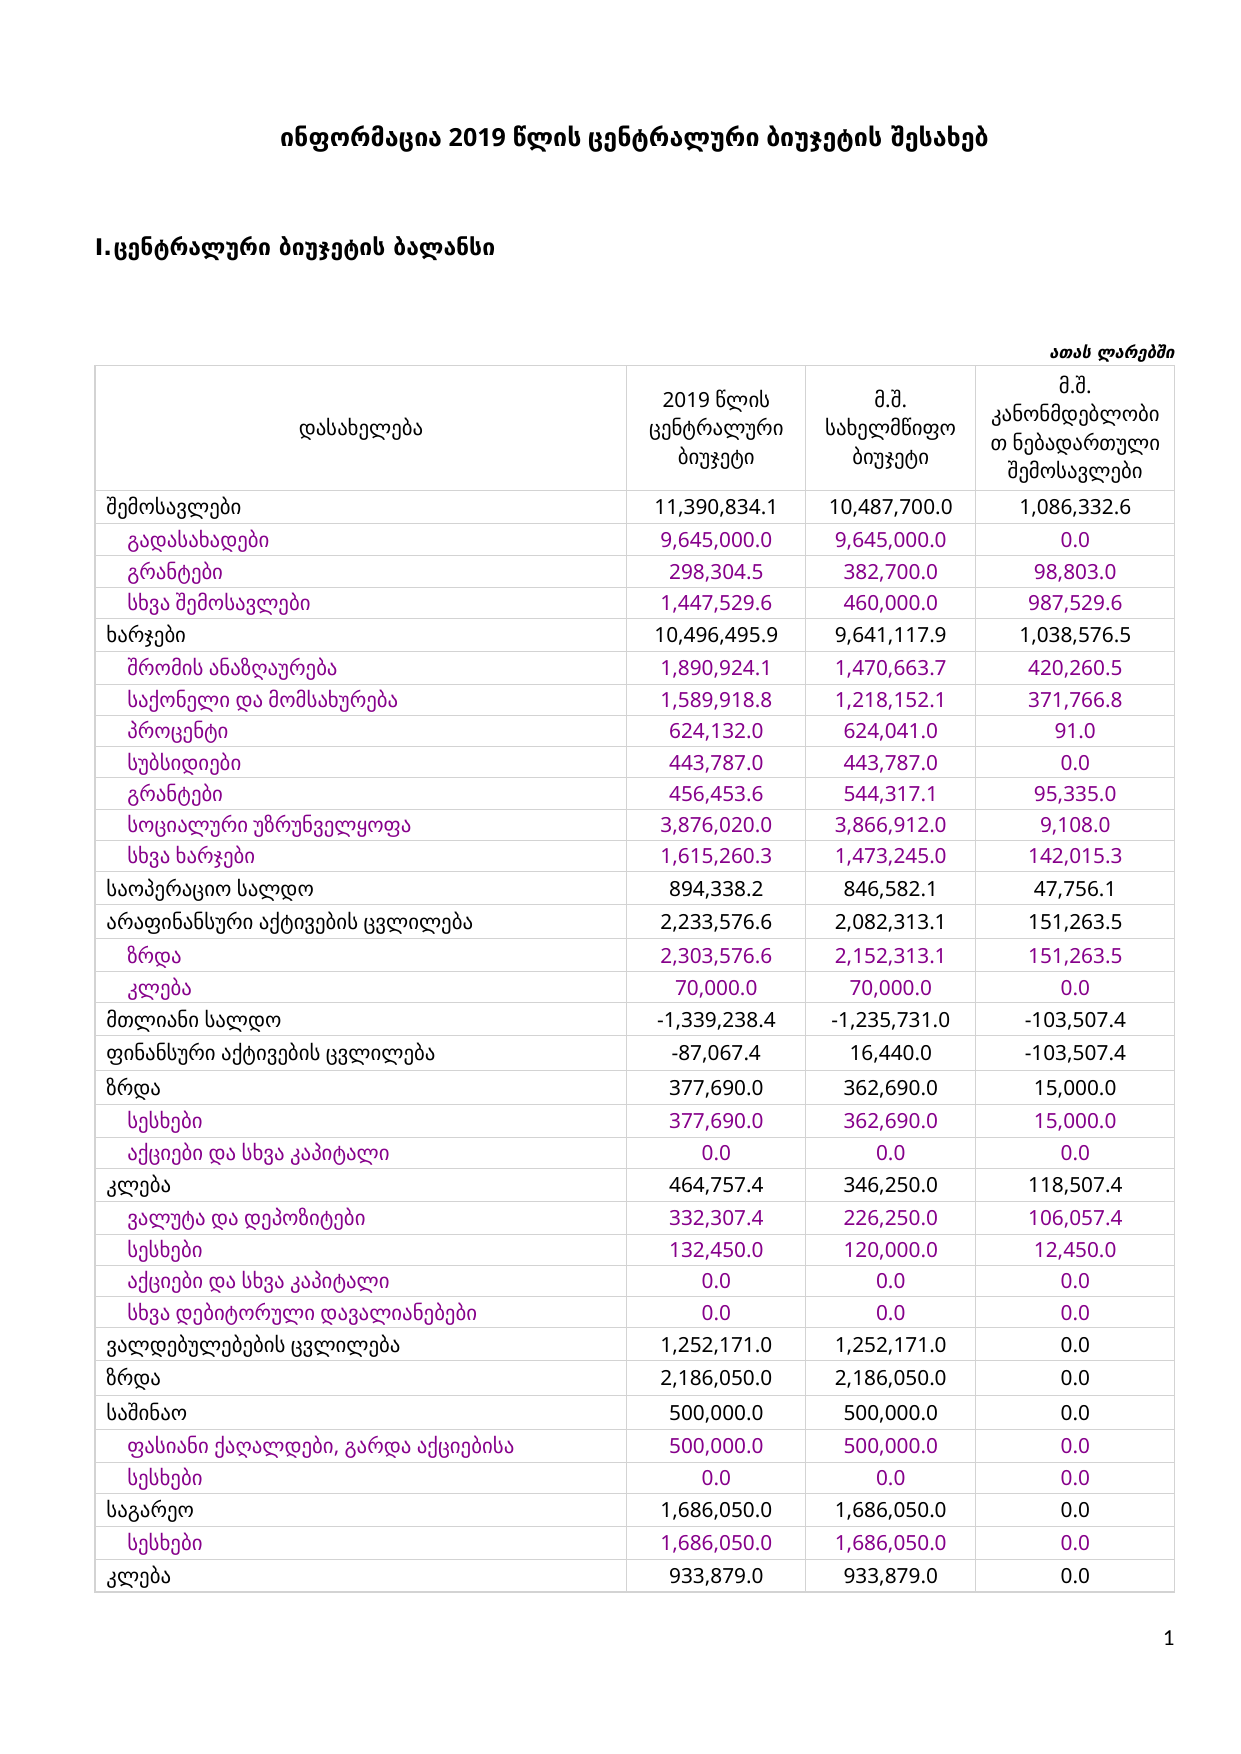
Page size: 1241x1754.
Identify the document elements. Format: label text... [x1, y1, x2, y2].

table_cell 120,000.0 [806, 1235, 975, 1265]
table_cell 500,000.0 [806, 1430, 975, 1462]
table_cell მთლიანი სალდო [96, 1003, 626, 1035]
table_cell კლება [96, 1169, 626, 1201]
table_cell 142,015.3 [976, 841, 1174, 871]
table_header მ.შ. კანონმდებლობით ნებადართული შემოსავლები [976, 366, 1174, 490]
table_cell 500,000.0 [627, 1396, 805, 1429]
table_cell 3,876,020.0 [627, 810, 805, 840]
table_cell 2,303,576.6 [627, 939, 805, 971]
table_cell 346,250.0 [806, 1169, 975, 1201]
table_cell 1,473,245.0 [806, 841, 975, 871]
table_cell 933,879.0 [806, 1560, 975, 1591]
table_cell 377,690.0 [627, 1071, 805, 1104]
table_cell 47,756.1 [976, 872, 1174, 904]
table_cell 624,041.0 [806, 716, 975, 746]
table_cell 362,690.0 [806, 1105, 975, 1137]
table_cell ხარჯები [96, 619, 626, 651]
table_cell 0.0 [976, 1396, 1174, 1429]
table_cell 2,233,576.6 [627, 905, 805, 938]
table_cell 464,757.4 [627, 1169, 805, 1201]
table_cell ზრდა [96, 1361, 626, 1394]
table_cell -1,235,731.0 [806, 1003, 975, 1035]
table_cell 9,641,117.9 [806, 619, 975, 651]
table_cell -87,067.4 [627, 1036, 805, 1069]
table_header დასახელება [96, 366, 626, 490]
table_cell 1,252,171.0 [627, 1328, 805, 1360]
table_cell 377,690.0 [627, 1105, 805, 1137]
table_cell 10,496,495.9 [627, 619, 805, 651]
table_cell 1,890,924.1 [627, 652, 805, 683]
table_cell 226,250.0 [806, 1202, 975, 1233]
table_cell 443,787.0 [806, 747, 975, 777]
table_cell 15,000.0 [976, 1071, 1174, 1104]
table_cell 70,000.0 [806, 972, 975, 1002]
table_cell 460,000.0 [806, 588, 975, 618]
table_cell აქციები და სხვა კაპიტალი [96, 1138, 626, 1168]
table_cell 0.0 [806, 1138, 975, 1168]
table_cell სესხები [96, 1105, 626, 1137]
table_cell სოციალური უზრუნველყოფა [96, 810, 626, 840]
table_cell 420,260.5 [976, 652, 1174, 683]
table_cell 2,082,313.1 [806, 905, 975, 938]
table_cell 624,132.0 [627, 716, 805, 746]
table_cell სესხები [96, 1463, 626, 1493]
table_cell 0.0 [976, 1527, 1174, 1558]
table_cell 151,263.5 [976, 905, 1174, 938]
table_header 2019 წლის ცენტრალური ბიუჯეტი [627, 366, 805, 490]
table_cell 0.0 [806, 1297, 975, 1327]
table_cell 118,507.4 [976, 1169, 1174, 1201]
table_cell 9,645,000.0 [806, 524, 975, 555]
table_cell ვალდებულებების ცვლილება [96, 1328, 626, 1360]
table_cell 70,000.0 [627, 972, 805, 1002]
table_cell გრანტები [96, 778, 626, 808]
table_cell -103,507.4 [976, 1003, 1174, 1035]
table_cell 2,186,050.0 [806, 1361, 975, 1394]
table_cell 298,304.5 [627, 556, 805, 587]
table_cell კლება [96, 1560, 626, 1591]
table_cell 1,686,050.0 [627, 1527, 805, 1558]
table_cell 95,335.0 [976, 778, 1174, 808]
table_cell 1,686,050.0 [806, 1494, 975, 1526]
table_cell 371,766.8 [976, 685, 1174, 715]
table_cell 1,038,576.5 [976, 619, 1174, 651]
table_cell 0.0 [627, 1297, 805, 1327]
table_cell 1,589,918.8 [627, 685, 805, 715]
table_cell 362,690.0 [806, 1071, 975, 1104]
table_cell 500,000.0 [627, 1430, 805, 1462]
table_cell არაფინანსური აქტივების ცვლილება [96, 905, 626, 938]
table_cell 987,529.6 [976, 588, 1174, 618]
table_cell საშინაო [96, 1396, 626, 1429]
table_cell ვალუტა და დეპოზიტები [96, 1202, 626, 1233]
table_cell 9,108.0 [976, 810, 1174, 840]
table_cell 1,470,663.7 [806, 652, 975, 683]
table_cell 500,000.0 [806, 1396, 975, 1429]
table_cell 0.0 [976, 1328, 1174, 1360]
table_cell 12,450.0 [976, 1235, 1174, 1265]
table_cell 443,787.0 [627, 747, 805, 777]
table_cell 2,186,050.0 [627, 1361, 805, 1394]
table_cell 91.0 [976, 716, 1174, 746]
table_cell 332,307.4 [627, 1202, 805, 1233]
table_cell აქციები და სხვა კაპიტალი [96, 1266, 626, 1296]
text ათას ლარებში [919, 343, 1230, 362]
table_cell 1,086,332.6 [976, 491, 1174, 523]
table_cell გრანტები [96, 556, 626, 587]
table_cell 1,615,260.3 [627, 841, 805, 871]
table_cell 16,440.0 [806, 1036, 975, 1069]
table_cell 1,686,050.0 [806, 1527, 975, 1558]
table_cell 1,252,171.0 [806, 1328, 975, 1360]
table_cell 132,450.0 [627, 1235, 805, 1265]
table_cell გადასახადები [96, 524, 626, 555]
table_cell ზრდა [96, 939, 626, 971]
table_cell 0.0 [976, 972, 1174, 1002]
table_cell სხვა ხარჯები [96, 841, 626, 871]
table_cell 0.0 [976, 1266, 1174, 1296]
table_header მ.შ. სახელმწიფო ბიუჯეტი [806, 366, 975, 490]
table_cell 0.0 [976, 1463, 1174, 1493]
table_cell ფასიანი ქაღალდები, გარდა აქციებისა [96, 1430, 626, 1462]
table_cell -103,507.4 [976, 1036, 1174, 1069]
table_cell 98,803.0 [976, 556, 1174, 587]
table_cell 0.0 [806, 1266, 975, 1296]
table_cell 1,447,529.6 [627, 588, 805, 618]
table_cell 0.0 [976, 747, 1174, 777]
table_cell 151,263.5 [976, 939, 1174, 971]
table_cell 0.0 [627, 1266, 805, 1296]
table_cell 0.0 [976, 1297, 1174, 1327]
table_cell 456,453.6 [627, 778, 805, 808]
table_cell სხვა შემოსავლები [96, 588, 626, 618]
table_cell 106,057.4 [976, 1202, 1174, 1233]
table_cell 0.0 [627, 1463, 805, 1493]
list ცენტრალური ბიუჯეტის ბალანსი [94, 234, 1174, 261]
table_cell სესხები [96, 1527, 626, 1558]
table_cell -1,339,238.4 [627, 1003, 805, 1035]
text ინფორმაცია 2019 წლის ცენტრალური ბიუჯეტის შესახებ [94, 120, 1174, 154]
table_cell 3,866,912.0 [806, 810, 975, 840]
table_cell სესხები [96, 1235, 626, 1265]
table_cell 0.0 [976, 1138, 1174, 1168]
table_cell 933,879.0 [627, 1560, 805, 1591]
table_cell 15,000.0 [976, 1105, 1174, 1137]
table_cell 0.0 [976, 524, 1174, 555]
table_cell საქონელი და მომსახურება [96, 685, 626, 715]
table_cell 0.0 [806, 1463, 975, 1493]
table_cell შემოსავლები [96, 491, 626, 523]
table_cell 0.0 [976, 1560, 1174, 1591]
table_cell პროცენტი [96, 716, 626, 746]
table_cell 0.0 [627, 1138, 805, 1168]
table_cell ფინანსური აქტივების ცვლილება [96, 1036, 626, 1069]
table_cell 1,686,050.0 [627, 1494, 805, 1526]
table_cell 0.0 [976, 1494, 1174, 1526]
table_cell 846,582.1 [806, 872, 975, 904]
table_cell სუბსიდიები [96, 747, 626, 777]
table_cell ზრდა [96, 1071, 626, 1104]
table_cell სხვა დებიტორული დავალიანებები [96, 1297, 626, 1327]
table_cell 2,152,313.1 [806, 939, 975, 971]
table_cell საოპერაციო სალდო [96, 872, 626, 904]
table_cell 11,390,834.1 [627, 491, 805, 523]
table_cell 10,487,700.0 [806, 491, 975, 523]
table_cell 382,700.0 [806, 556, 975, 587]
table_cell 1,218,152.1 [806, 685, 975, 715]
table_cell კლება [96, 972, 626, 1002]
table_cell 9,645,000.0 [627, 524, 805, 555]
table_cell 894,338.2 [627, 872, 805, 904]
table_cell საგარეო [96, 1494, 626, 1526]
table_cell 544,317.1 [806, 778, 975, 808]
table_cell შრომის ანაზღაურება [96, 652, 626, 683]
table_cell 0.0 [976, 1361, 1174, 1394]
table_cell 0.0 [976, 1430, 1174, 1462]
